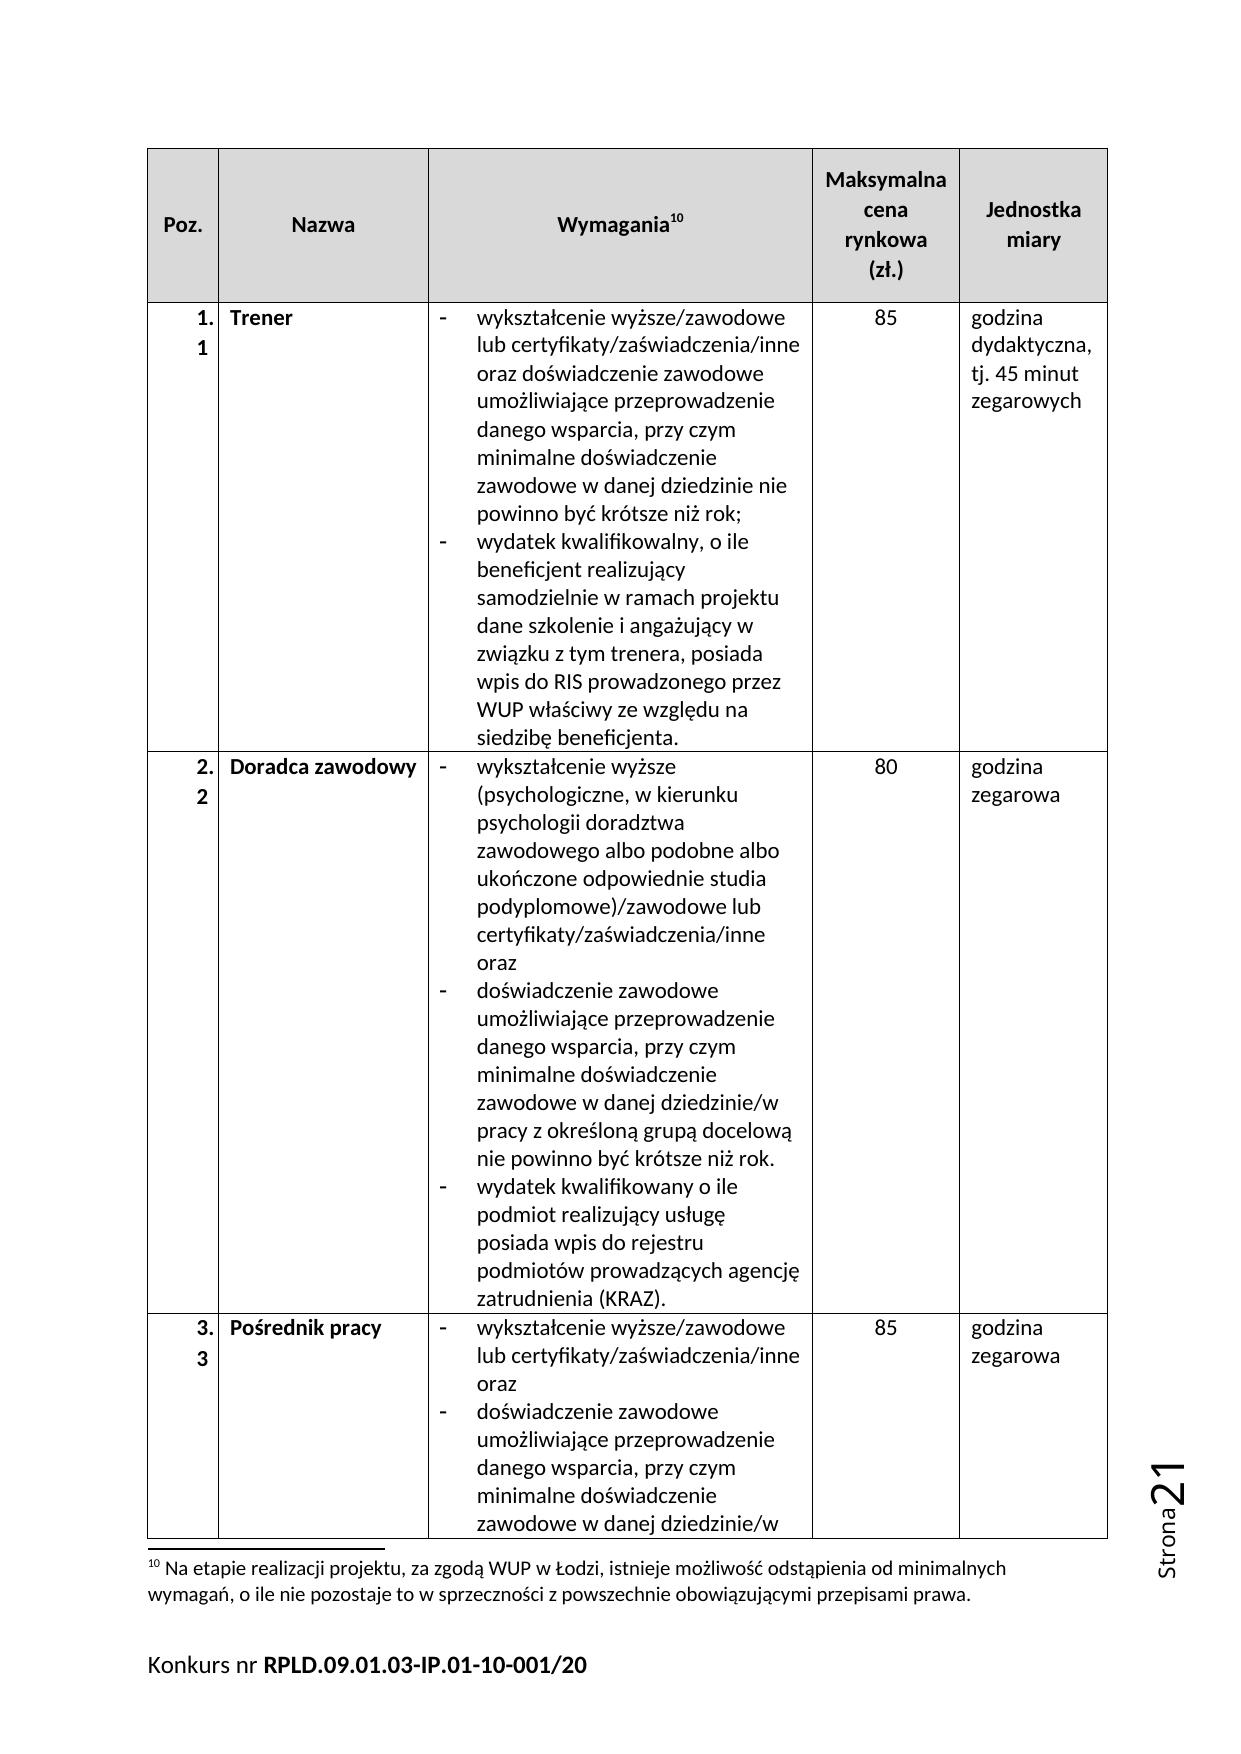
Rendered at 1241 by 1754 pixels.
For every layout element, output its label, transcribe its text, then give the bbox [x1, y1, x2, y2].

table_cell 80 [813, 752, 959, 1312]
table_cell godzina dydaktyczna, tj. 45 minut zegarowych [960, 303, 1107, 751]
table_cell Doradca zawodowy [219, 752, 428, 1312]
table_cell 2 [148, 752, 218, 1312]
table_header Wymagania [429, 149, 812, 302]
table_header Maksymalna cena rynkowa (zł.) [813, 149, 959, 302]
table_header Nazwa [219, 149, 428, 302]
table_cell wykształcenie wyższe (psychologiczne, w kierunku psychologii doradztwa zawodowego albo podobne albo ukończone odpowiednie studia podyplomowe)/zawodowe lub certyfikaty/zaświadczenia/inne oraz doświadczenie zawodowe umożliwiające przeprowadzenie danego wsparcia, przy czym minimalne doświadczenie zawodowe w danej dziedzinie/w pracy z określoną grupą docelową nie powinno być krótsze niż rok. wydatek kwalifikowany o ile podmiot realizujący usługę posiada wpis do rejestru podmiotów prowadzących agencję zatrudnienia (KRAZ). [429, 752, 812, 1312]
table_cell godzina zegarowa [960, 752, 1107, 1312]
table_cell 1 [148, 303, 218, 751]
table_cell godzina zegarowa [960, 1314, 1107, 1538]
table_cell 85 [813, 1314, 959, 1538]
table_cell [429, 1314, 812, 1538]
table_header Jednostka miary [960, 149, 1107, 302]
table_cell 85 [813, 303, 959, 751]
table_cell Trener [219, 303, 428, 751]
table_header Poz. [148, 149, 218, 302]
table_cell wykształcenie wyższe/zawodowe lub certyfikaty/zaświadczenia/inne oraz doświadczenie zawodowe umożliwiające przeprowadzenie danego wsparcia, przy czym minimalne doświadczenie zawodowe w danej dziedzinie nie powinno być krótsze niż rok; wydatek kwalifikowalny, o ile beneficjent realizujący samodzielnie w ramach projektu dane szkolenie i angażujący w związku z tym trenera, posiada wpis do RIS prowadzonego przez WUP właściwy ze względu na siedzibę beneficjenta. [429, 303, 812, 751]
table_cell Pośrednik pracy [219, 1314, 428, 1538]
table_cell 3 [148, 1314, 218, 1538]
